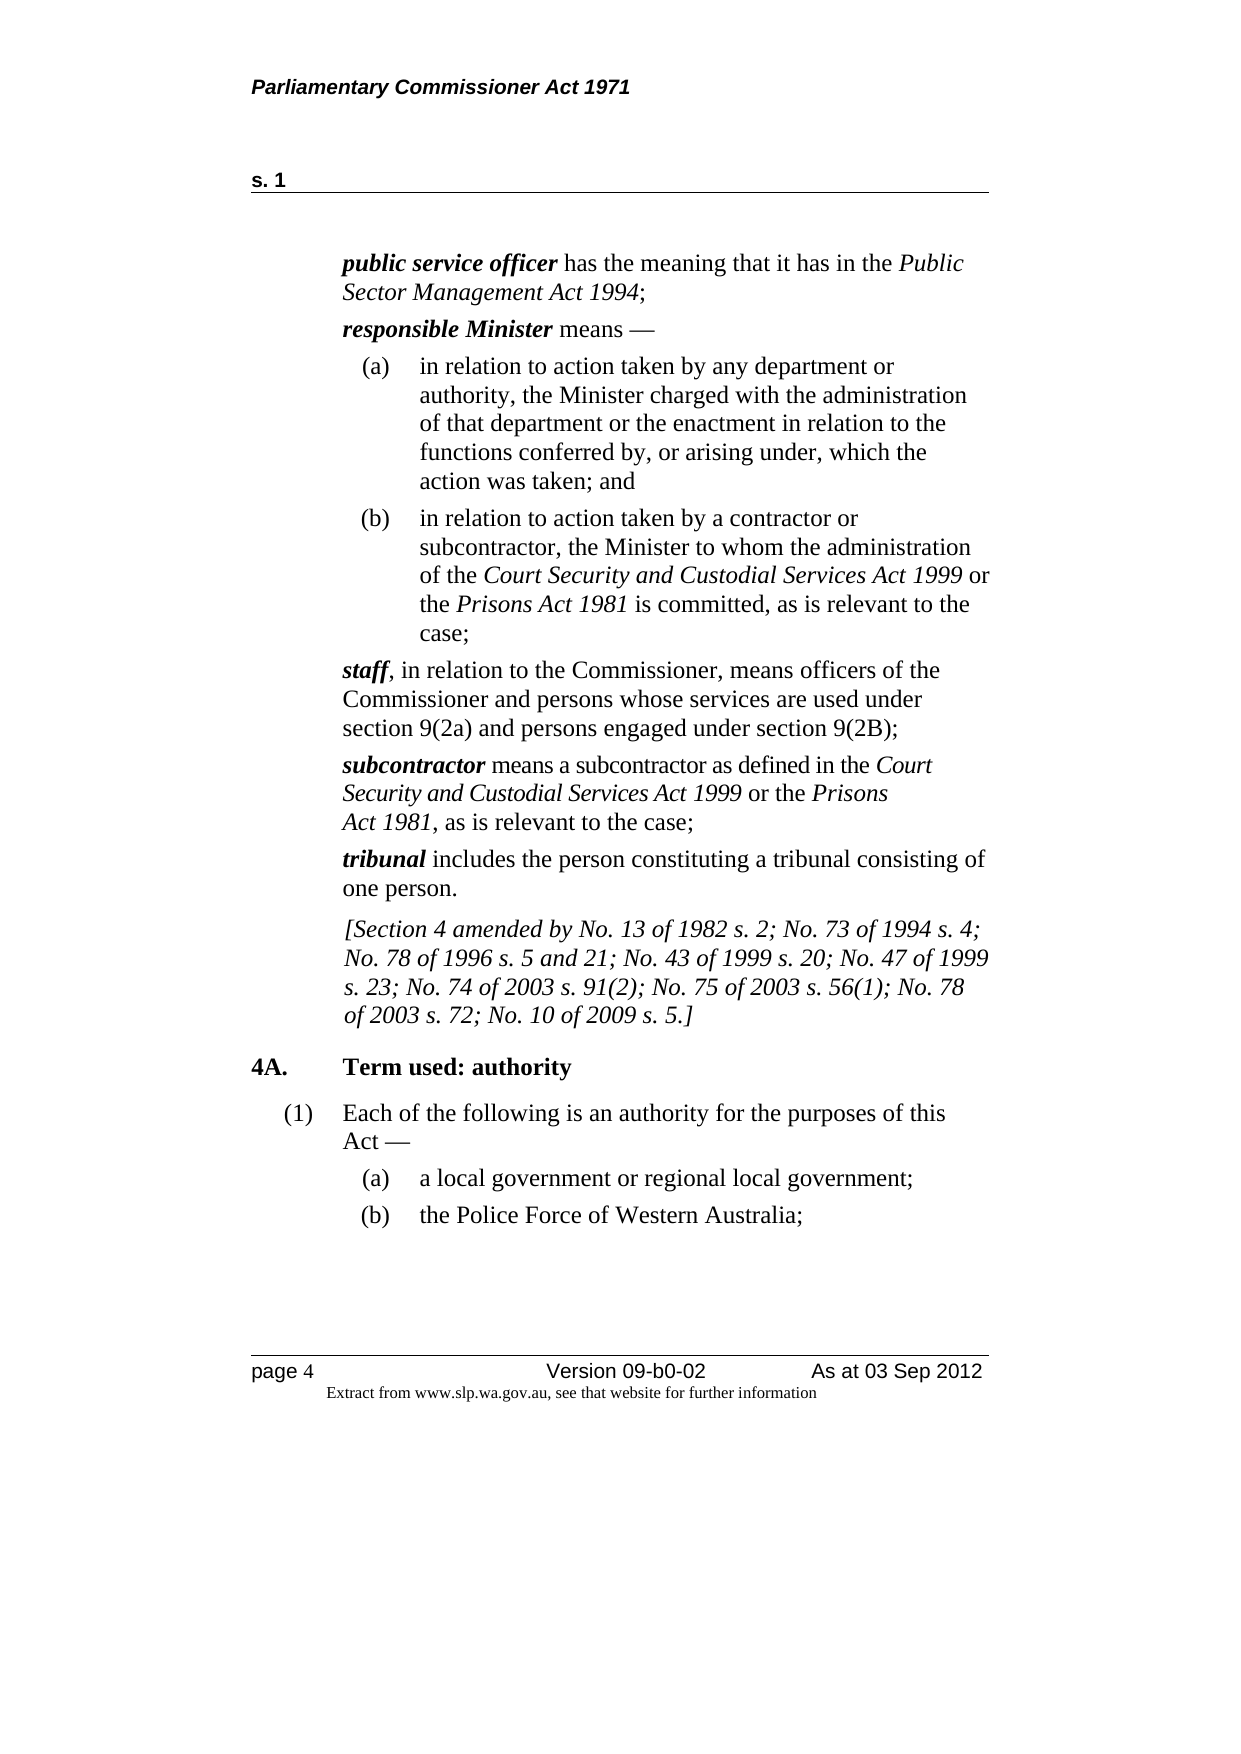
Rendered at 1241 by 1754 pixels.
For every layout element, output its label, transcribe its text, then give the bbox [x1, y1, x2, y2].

text (b) the Police Force of ; [251, 1201, 989, 1229]
text (a) in relation to action taken by any department or authority, the Minister charged with the administration of that department or the enactment in relation to the functions conferred by, or arising under, which the action was taken; and [251, 351, 989, 495]
text (1) Each of the following is an authority for the purposes of this Act — [251, 1098, 989, 1155]
text public service officer has the meaning that it has in the Public Sector Management Act 1994; [251, 248, 989, 306]
text (a) a local government or regional local government; [251, 1163, 989, 1192]
text [Section 4 amended by No. 13 of 1982 s. 2; No. 73 of 1994 s. 4; No. 78 of 1996 s. 5 and 21; No. 43 of 1999 s. 20; No. 47 of 1999 s. 23; No. 74 of 2003 s. 91(2); No. 75 of 2003 s. 56(1); No. 78 of 2003 s. 72; No. 10 of 2009 s. 5.] [251, 914, 989, 1029]
subtitle 4A. Term used: authority [251, 1052, 989, 1081]
text staff, in relation to the Commissioner, means officers of the Commissioner and persons whose services are used under section 9(2a) and persons engaged under section 9(2B); [251, 655, 989, 741]
text responsible Minister means — [251, 314, 989, 343]
text subcontractor means a subcontractor as defined in the Court Security and Custodial Services Act 1999 or the Prisons Act 1981, as is relevant to the case; [251, 750, 989, 836]
text tribunal includes the person constituting a tribunal consisting of one person. [251, 844, 989, 902]
text (b) in relation to action taken by a contractor or subcontractor, the Minister to whom the administration of the Court Security and Custodial Services Act 1999 or the Prisons Act 1981 is committed, as is relevant to the case; [251, 503, 989, 647]
